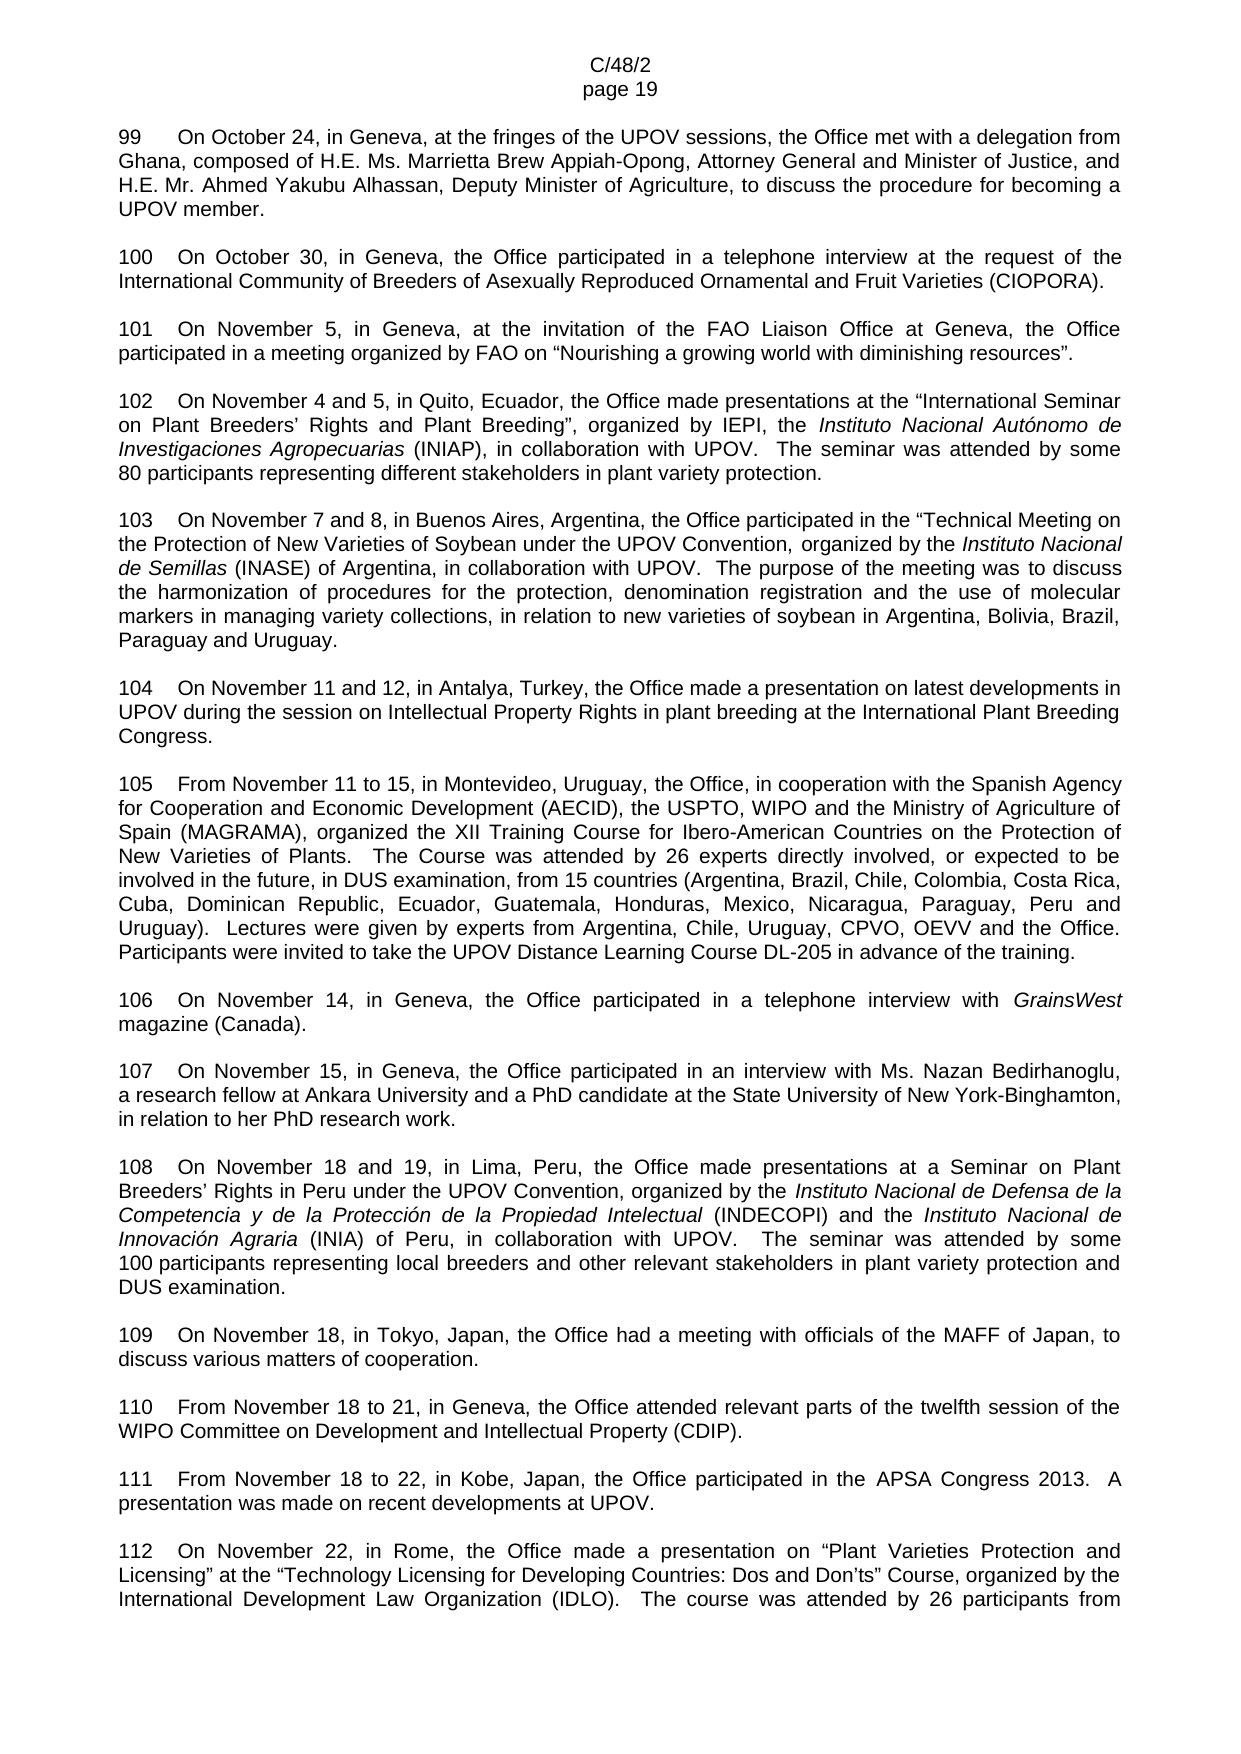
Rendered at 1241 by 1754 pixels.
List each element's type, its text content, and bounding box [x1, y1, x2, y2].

text From November 18 to 21, in Geneva, the Office attended relevant parts of the twelfth session of the WIPO Committee on Development and Intellectual Property (CDIP). [118, 1395, 1122, 1443]
text On October 24, in Geneva, at the fringes of the UPOV sessions, the Office met with a delegation from Ghana, composed of H.E. Ms. Marrietta Brew Appiah-Opong, Attorney General and Minister of Justice, and H.E. Mr. Ahmed Yakubu Alhassan, Deputy Minister of Agriculture, to discuss the procedure for becoming a UPOV member. [118, 125, 1122, 221]
text On November 5, in Geneva, at the invitation of the FAO Liaison Office at Geneva, the Office participated in a meeting organized by FAO on “Nourishing a growing world with diminishing resources”. [118, 317, 1122, 364]
text On November 7 and 8, in Buenos Aires, Argentina, the Office participated in the “Technical Meeting on the Protection of New Varieties of Soybean under the UPOV Convention, organized by the Instituto Nacional de Semillas (INASE) of Argentina, in collaboration with UPOV. The purpose of the meeting was to discuss the harmonization of procedures for the protection, denomination registration and the use of molecular markers in managing variety collections, in relation to new varieties of soybean in Argentina, Bolivia, Brazil, Paraguay and Uruguay. [118, 508, 1122, 652]
text On November 18 and 19, in Lima, Peru, the Office made presentations at a Seminar on Plant Breeders’ Rights in Peru under the UPOV Convention, organized by the Instituto Nacional de Defensa de la Competencia y de la Protección de la Propiedad Intelectual (INDECOPI) and the Instituto Nacional de Innovación Agraria (INIA) of Peru, in collaboration with UPOV. The seminar was attended by some 100 participants representing local breeders and other relevant stakeholders in plant variety protection and DUS examination. [118, 1155, 1122, 1299]
text From November 18 to 22, in Kobe, Japan, the Office participated in the APSA Congress 2013. A presentation was made on recent developments at UPOV. [118, 1467, 1122, 1514]
text On November 4 and 5, in Quito, Ecuador, the Office made presentations at the “International Seminar on Plant Breeders’ Rights and Plant Breeding”, organized by IEPI, the Instituto Nacional Autónomo de Investigaciones Agropecuarias (INIAP), in collaboration with UPOV. The seminar was attended by some 80 participants representing different stakeholders in plant variety protection. [118, 388, 1122, 484]
text On November 15, in Geneva, the Office participated in an interview with Ms. Nazan Bedirhanoglu, a research fellow at Ankara University and a PhD candidate at the State University of New York-Binghamton, in relation to her PhD research work. [118, 1059, 1122, 1131]
text On November 11 and 12, in Antalya, Turkey, the Office made a presentation on latest developments in UPOV during the session on Intellectual Property Rights in plant breeding at the International Plant Breeding Congress. [118, 676, 1122, 748]
text On November 14, in Geneva, the Office participated in a telephone interview with GrainsWest magazine (Canada). [118, 987, 1122, 1035]
text On October 30, in Geneva, the Office participated in a telephone interview at the request of the International Community of Breeders of Asexually Reproduced Ornamental and Fruit Varieties (CIOPORA). [118, 245, 1122, 293]
text On November 18, in Tokyo, Japan, the Office had a meeting with officials of the MAFF of Japan, to discuss various matters of cooperation. [118, 1323, 1122, 1371]
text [118, 1538, 1122, 1610]
text From November 11 to 15, in Montevideo, Uruguay, the Office, in cooperation with the Spanish Agency for Cooperation and Economic Development (AECID), the USPTO, WIPO and the Ministry of Agriculture of Spain (MAGRAMA), organized the XII Training Course for Ibero-American Countries on the Protection of New Varieties of Plants. The Course was attended by 26 experts directly involved, or expected to be involved in the future, in DUS examination, from 15 countries (Argentina, Brazil, Chile, Colombia, Costa Rica, Cuba, Dominican Republic, Ecuador, Guatemala, Honduras, Mexico, Nicaragua, Paraguay, Peru and Uruguay). Lectures were given by experts from Argentina, Chile, Uruguay, CPVO, OEVV and the Office. Participants were invited to take the UPOV Distance Learning Course DL-205 in advance of the training. [118, 772, 1122, 963]
